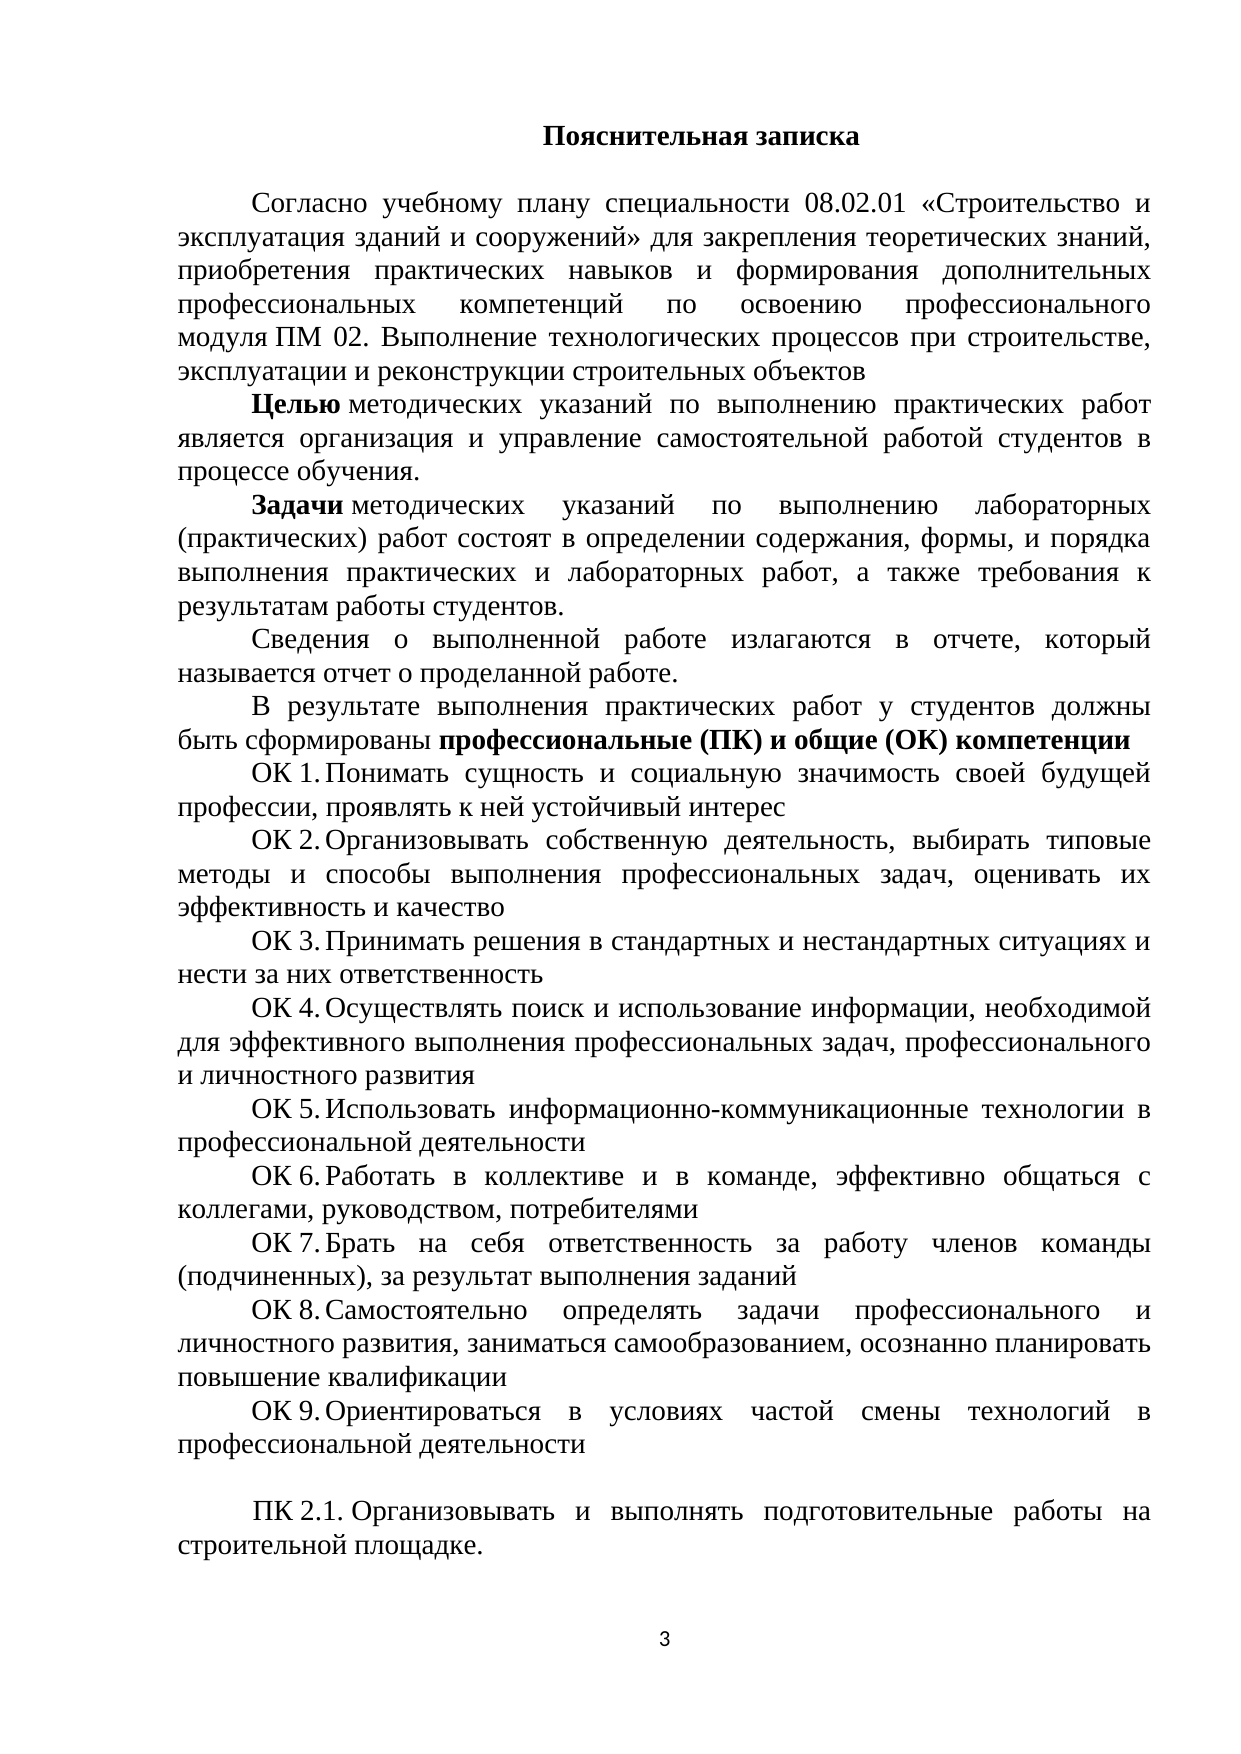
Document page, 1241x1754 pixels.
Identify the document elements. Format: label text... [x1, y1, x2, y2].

text ПК 2.1. Организовывать и выполнять подготовительные работы на строительной площадке. [177, 1493, 1152, 1560]
text В результате выполнения практических работ у студентов должны быть сформированы профессиональные (ПК) и общие (ОК) компетенции [177, 688, 1152, 755]
list Согласно учебному плану специальности 08.02.01 «Строительство и эксплуатация зданий и сооружений» для закрепления теоретических знаний, приобретения практических навыков и формирования дополнительных профессиональных компетенций по освоению профессионального модуля ПМ 02. Выполнение технологических процессов при строительстве, эксплуатации и реконструкции строительных объектов [177, 185, 1152, 386]
text ОК 2. Организовывать собственную деятельность, выбирать типовые методы и способы выполнения профессиональных задач, оценивать их эффективность и качество [177, 822, 1152, 923]
text ОК 8. Самостоятельно определять задачи профессионального и личностного развития, заниматься самообразованием, осознанно планировать повышение квалификации [177, 1292, 1152, 1393]
text ОК 4. Осуществлять поиск и использование информации, необходимой для эффективного выполнения профессиональных задач, профессионального и личностного развития [177, 990, 1152, 1091]
text Задачи методических указаний по выполнению лабораторных (практических) работ состоят в определении содержания, формы, и порядка выполнения практических и лабораторных работ, а также требования к результатам работы студентов. [177, 487, 1152, 621]
text Целью методических указаний по выполнению практических работ является организация и управление самостоятельной работой студентов в процессе обучения. [177, 386, 1152, 487]
text Сведения о выполненной работе излагаются в отчете, который называется отчет о проделанной работе. [177, 621, 1152, 688]
text ОК 3. Принимать решения в стандартных и нестандартных ситуациях и нести за них ответственность [177, 923, 1152, 990]
text ОК 6. Работать в коллективе и в команде, эффективно общаться с коллегами, руководством, потребителями [177, 1158, 1152, 1225]
text ОК 7. Брать на себя ответственность за работу членов команды (подчиненных), за результат выполнения заданий [177, 1225, 1152, 1292]
text ОК 9. Ориентироваться в условиях частой смены технологий в профессиональной деятельности [177, 1393, 1152, 1460]
text ОК 5. Использовать информационно-коммуникационные технологии в профессиональной деятельности [177, 1091, 1152, 1158]
text Пояснительная записка [177, 118, 1152, 152]
text ОК 1. Понимать сущность и социальную значимость своей будущей профессии, проявлять к ней устойчивый интерес [177, 755, 1152, 822]
